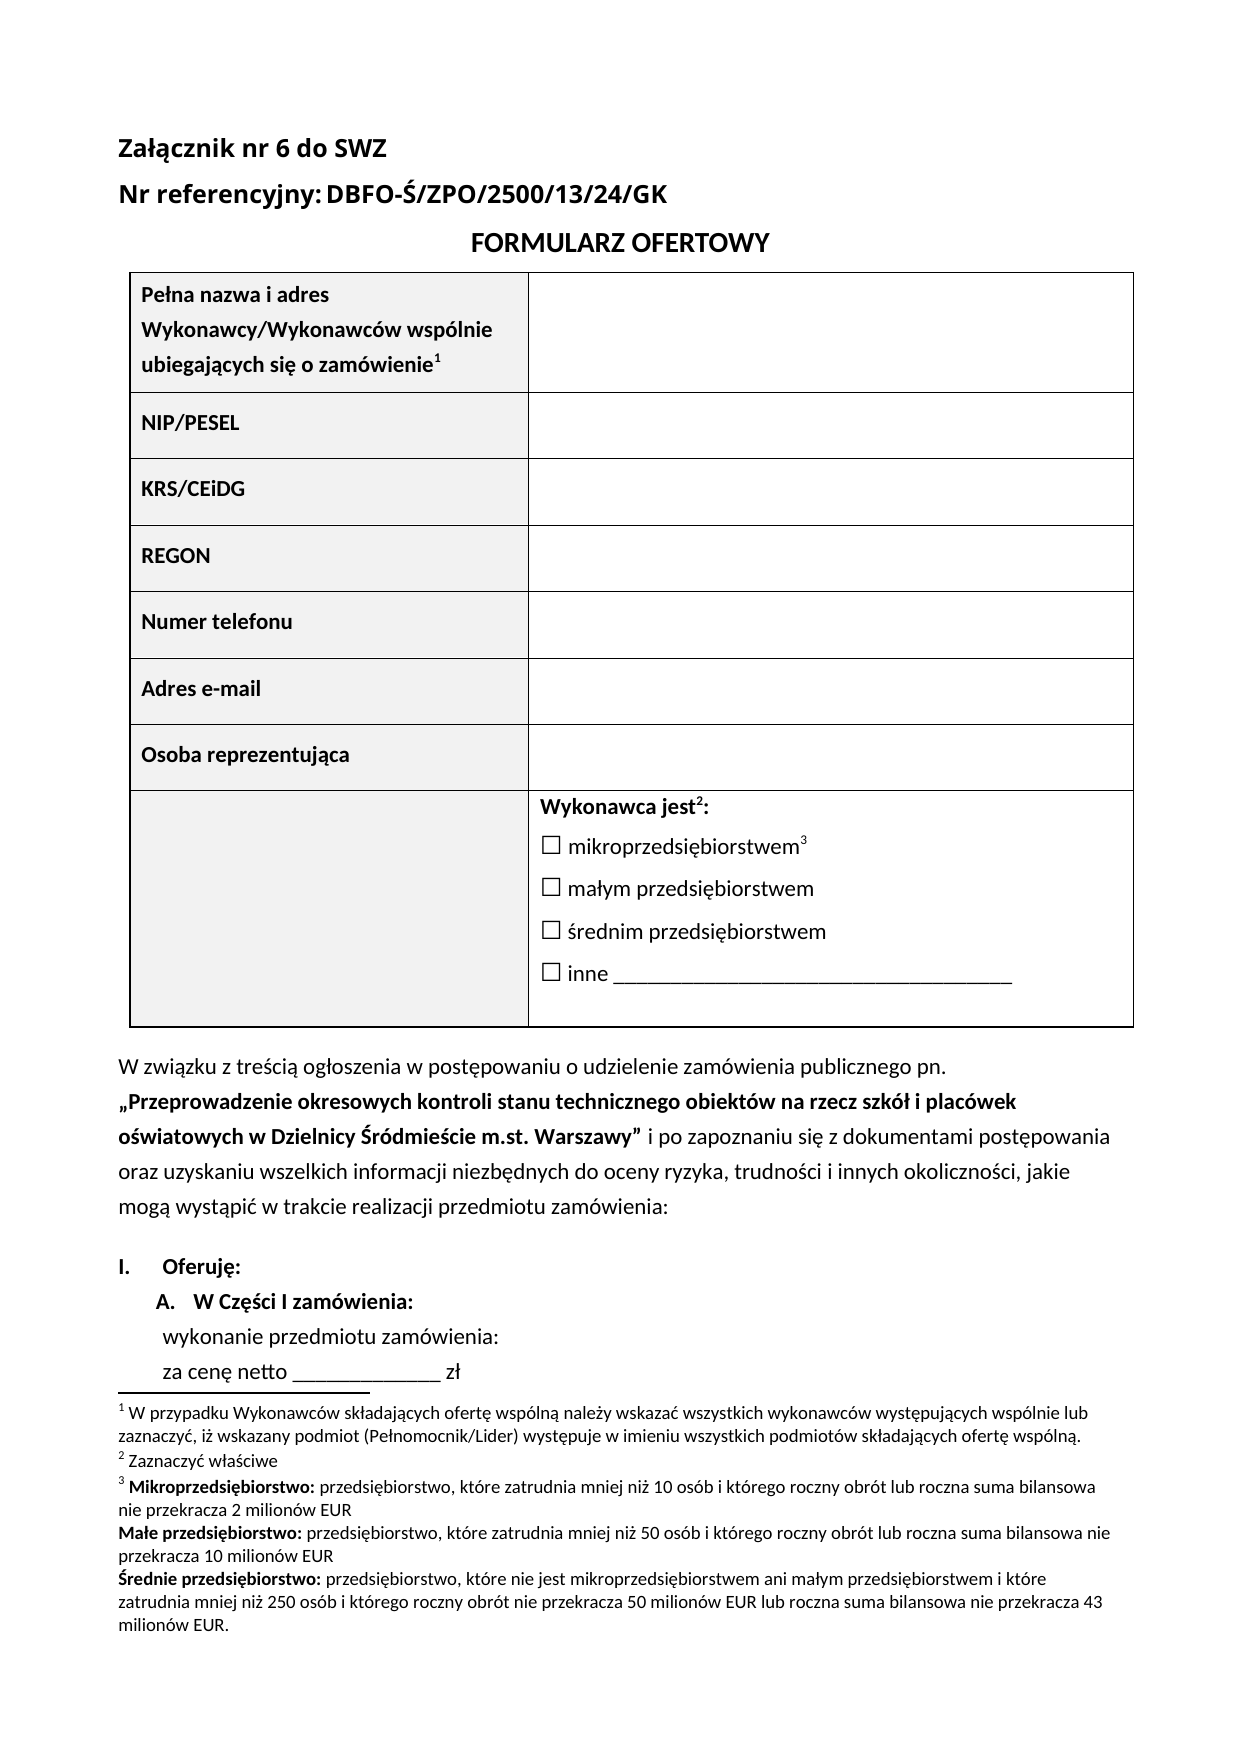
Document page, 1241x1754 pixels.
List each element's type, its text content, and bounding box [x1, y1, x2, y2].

table_cell NIP/PESEL [131, 393, 528, 458]
list Oferuję: [118, 1252, 1122, 1281]
subtitle FORMULARZ OFERTOWY [118, 224, 1122, 259]
table_cell Numer telefonu [131, 592, 528, 657]
table_cell REGON [131, 526, 528, 591]
table_header Pełna nazwa i adres Wykonawcy/Wykonawców wspólnie ubiegających się o zamówienie [131, 273, 528, 392]
table_cell [529, 592, 1133, 657]
table_cell [131, 791, 528, 1026]
table_cell [529, 393, 1133, 458]
table_cell [529, 659, 1133, 724]
table_cell [529, 526, 1133, 591]
list wykonanie przedmiotu zamówienia: [162, 1322, 1122, 1351]
table_cell Osoba reprezentująca [131, 725, 528, 790]
subtitle Załącznik nr 6 do SWZ [118, 131, 1122, 165]
list W Części I zamówienia: [156, 1287, 1122, 1316]
table_cell Adres e-mail [131, 659, 528, 724]
list za cenę netto _____________ zł [162, 1357, 1122, 1386]
table_cell [529, 459, 1133, 524]
table_cell Wykonawca jest: mikroprzedsiębiorstwem małym przedsiębiorstwem średnim przedsiębiorstwem inne ___________________________________ [529, 791, 1133, 1026]
table_cell KRS/CEiDG [131, 459, 528, 524]
subtitle Nr referencyjny: DBFO-Ś/ZPO/2500/13/24/GK [118, 177, 1122, 211]
text W związku z treścią ogłoszenia w postępowaniu o udzielenie zamówienia publicznego pn. „Przeprowadzenie okresowych kontroli stanu technicznego obiektów na rzecz szkół i placówek oświatowych w Dzielnicy Śródmieście m.st. Warszawy” i po zapoznaniu się z dokumentami postępowania oraz uzyskaniu wszelkich informacji niezbędnych do oceny ryzyka, trudności i innych okoliczności, jakie mogą wystąpić w trakcie realizacji przedmiotu zamówienia: [118, 1052, 1122, 1221]
table_header [529, 273, 1133, 392]
table_cell [529, 725, 1133, 790]
